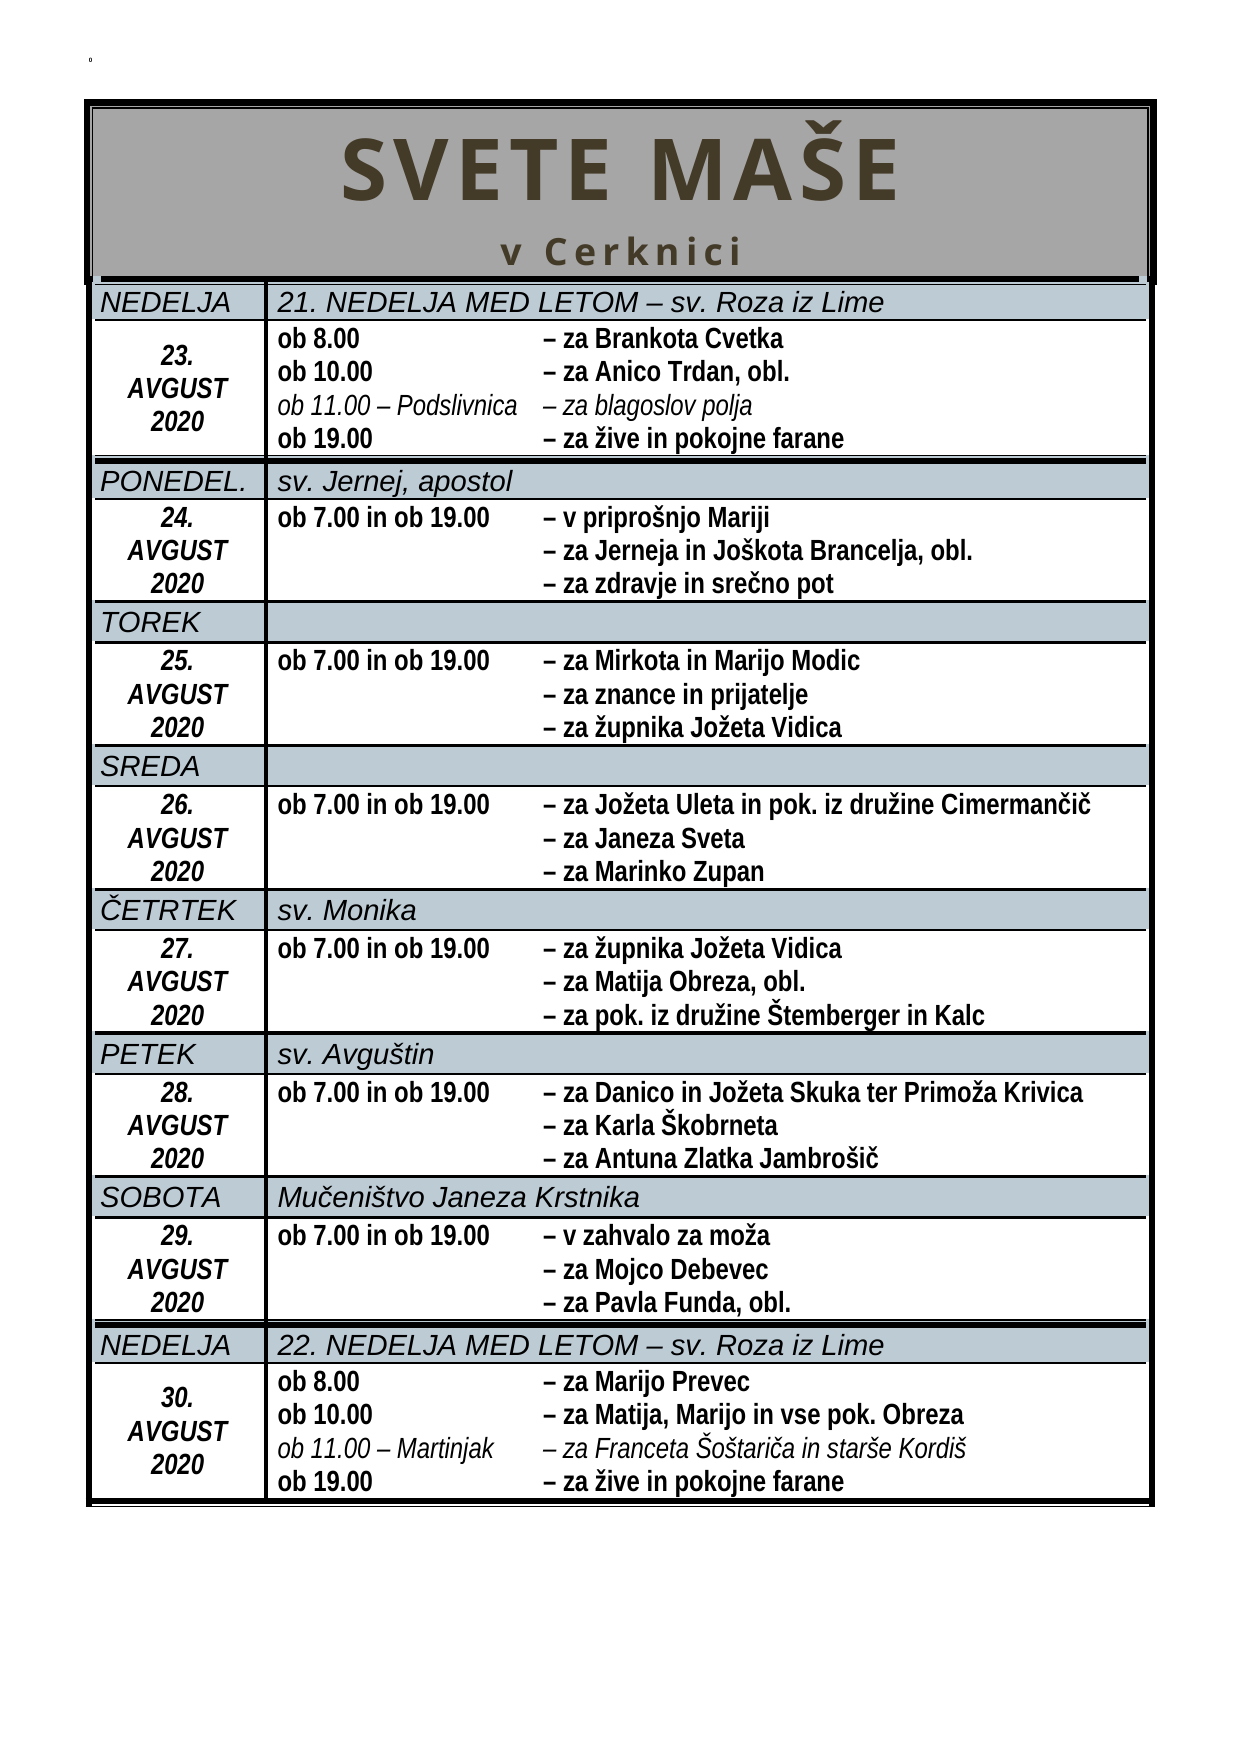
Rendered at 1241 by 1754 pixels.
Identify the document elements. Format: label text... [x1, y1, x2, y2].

table_cell 24. AVGUST 2020 [92, 498, 264, 600]
table_cell 21. NEDELJA MED LETOM – sv. Roza iz Lime [268, 276, 1149, 319]
table_cell 23. AVGUST 2020 [92, 319, 264, 455]
table_cell sv. Jernej, apostol [268, 455, 1149, 498]
table_cell – za Danico in Jožeta Skuka ter Primoža Krivica – za Karla Škobrneta – za Antuna Zlatka Jambrošič [532, 1073, 1149, 1175]
table_cell – za Marijo Prevec – za Matija, Marijo in vse pok. Obreza – za Franceta Šoštariča in starše Kordiš – za žive in pokojne farane [532, 1362, 1149, 1498]
table_cell – v zahvalo za moža – za Mojco Debevec – za Pavla Funda, obl. [532, 1216, 1149, 1319]
table_cell sv. Monika [268, 888, 1149, 929]
table_cell 28. AVGUST 2020 [92, 1073, 264, 1175]
table_header SVETE MAŠE v Cerknici [93, 109, 1147, 276]
table_cell ob 7.00 in ob 19.00 [268, 1219, 532, 1319]
table_cell 27. AVGUST 2020 [92, 929, 264, 1031]
table_cell ob 7.00 in ob 19.00 [268, 931, 532, 1031]
table_cell PONEDEL. [92, 455, 264, 498]
table_cell SREDA [92, 744, 264, 785]
table_cell 29. AVGUST 2020 [92, 1216, 264, 1319]
table_cell PETEK [92, 1031, 264, 1073]
table_cell Mučeništvo Janeza Krstnika [268, 1175, 1149, 1216]
table_cell ob 8.00 ob 10.00 ob 11.00 – Martinjak ob 19.00 [268, 1364, 532, 1498]
table_cell 30. AVGUST 2020 [92, 1362, 264, 1498]
table_cell [268, 744, 1149, 785]
table_cell – za župnika Jožeta Vidica – za Matija Obreza, obl. – za pok. iz družine Štemberger in Kalc [532, 929, 1149, 1031]
table_cell 25. AVGUST 2020 [92, 641, 264, 744]
table_cell 26. AVGUST 2020 [92, 785, 264, 888]
table_cell ob 7.00 in ob 19.00 [268, 500, 532, 600]
table_cell [268, 600, 1149, 641]
table_cell ob 7.00 in ob 19.00 [268, 1075, 532, 1175]
table_cell ob 7.00 in ob 19.00 [268, 644, 532, 744]
table_cell SOBOTA [92, 1175, 264, 1216]
table_cell NEDELJA [92, 1319, 264, 1362]
table_cell ob 7.00 in ob 19.00 [268, 787, 532, 888]
table_cell ČETRTEK [92, 888, 264, 929]
table_cell ob 8.00 ob 10.00 ob 11.00 – Podslivnica ob 19.00 [268, 321, 532, 455]
table_cell – za Brankota Cvetka – za Anico Trdan, obl. – za blagoslov polja – za žive in pokojne farane [532, 319, 1149, 455]
table_cell TOREK [92, 600, 264, 641]
table_cell – za Mirkota in Marijo Modic – za znance in prijatelje – za župnika Jožeta Vidica [532, 641, 1149, 744]
table_cell – v priprošnjo Mariji – za Jerneja in Joškota Brancelja, obl. – za zdravje in srečno pot [532, 498, 1149, 600]
table_cell sv. Avguštin [268, 1031, 1149, 1073]
table_cell NEDELJA [92, 276, 264, 319]
table_cell 22. NEDELJA MED LETOM – sv. Roza iz Lime [268, 1319, 1149, 1362]
table_cell – za Jožeta Uleta in pok. iz družine Cimermančič – za Janeza Sveta – za Marinko Zupan [532, 785, 1149, 888]
